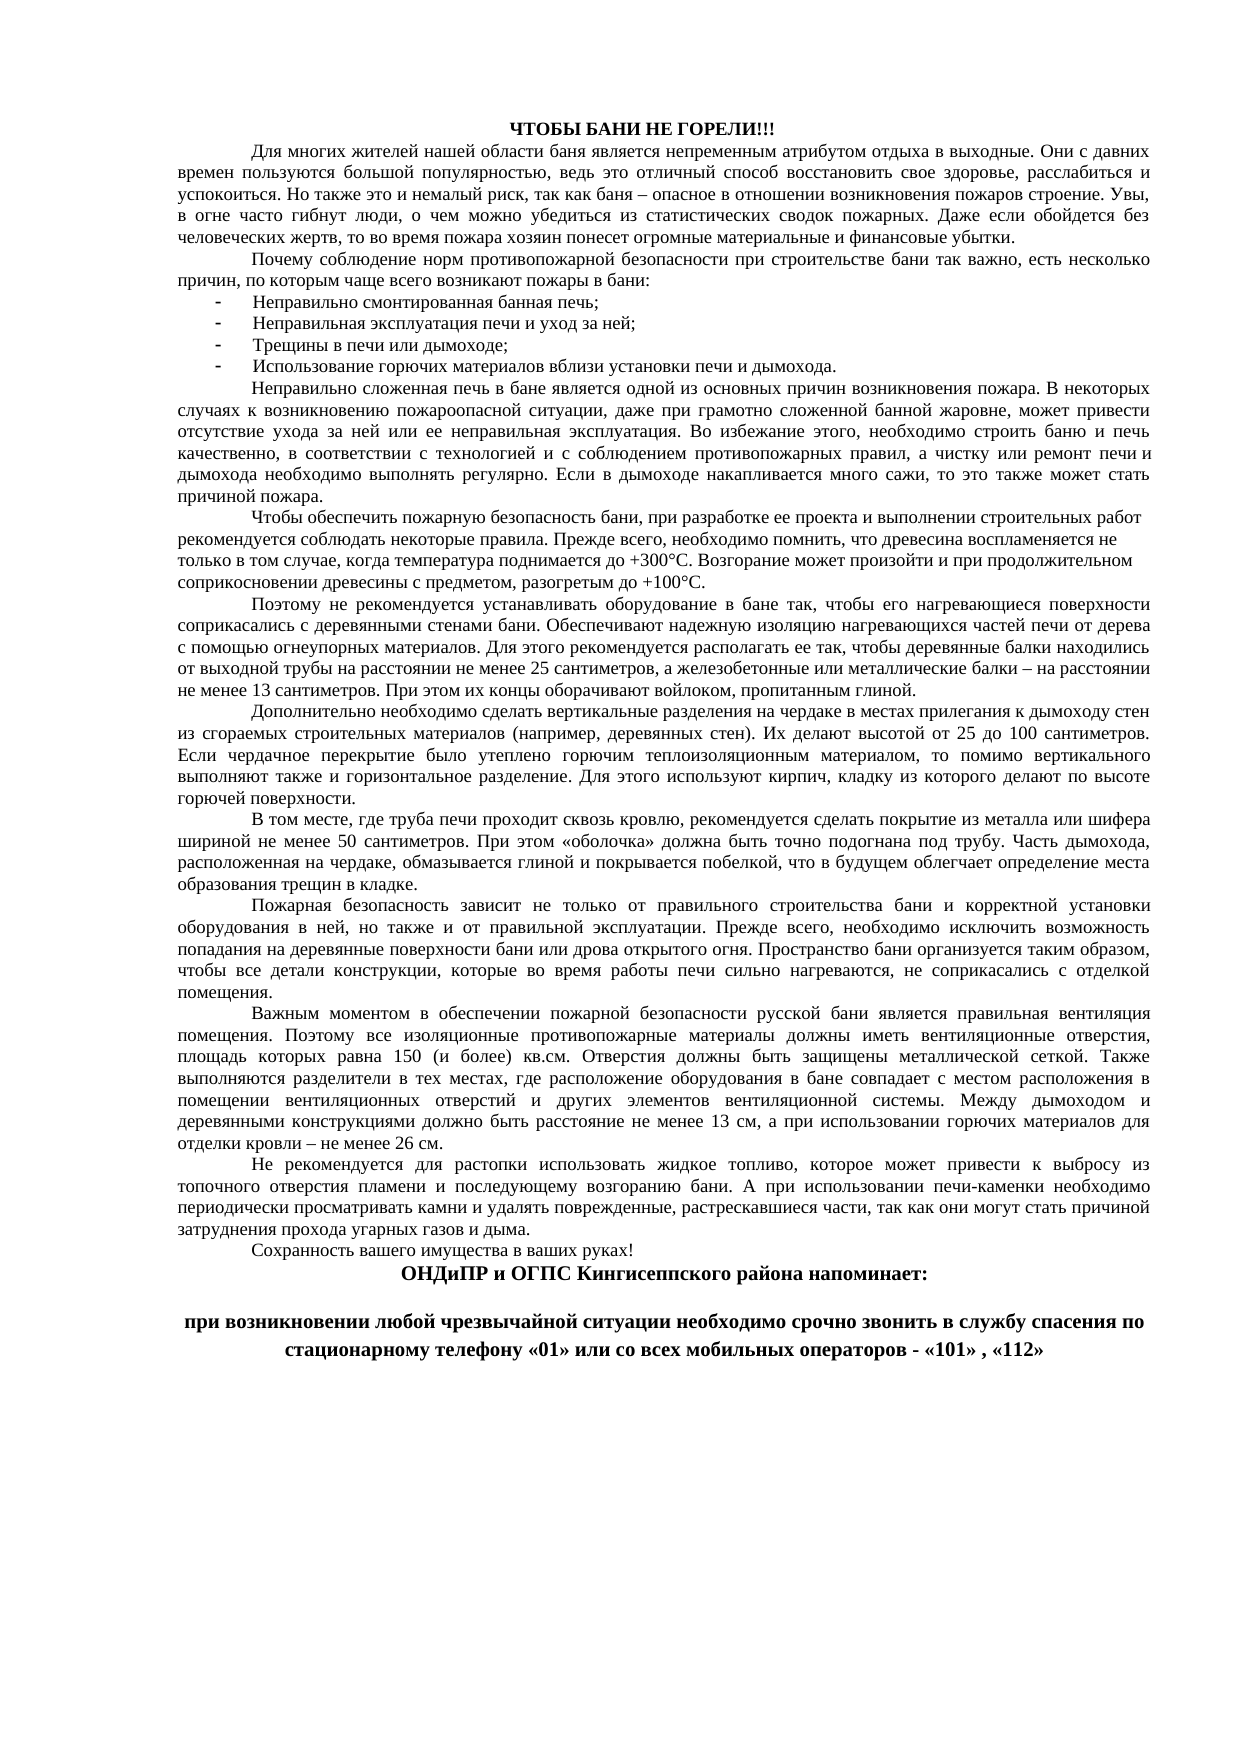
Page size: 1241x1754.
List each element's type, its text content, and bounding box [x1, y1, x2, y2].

text ОНДиПР и ОГПС Кингисеппского района напоминает: [177, 1261, 1152, 1285]
text Поэтому не рекомендуется устанавливать оборудование в бане так, чтобы его нагревающиеся поверхности соприкасались с деревянными стенами бани. Обеспечивают надежную изоляцию нагревающихся частей печи от дерева с помощью огнеупорных материалов. Для этого рекомендуется располагать ее так, чтобы деревянные балки находились от выходной трубы на расстоянии не менее 25 сантиметров, а железобетонные или металлические балки – на расстоянии не менее 13 сантиметров. При этом их концы оборачивают войлоком, пропитанным глиной. [177, 592, 1152, 700]
text Почему соблюдение норм противопожарной безопасности при строительстве бани так важно, есть несколько причин, по которым чаще всего возникают пожары в бани: [177, 247, 1152, 291]
text Сохранность вашего имущества в ваших руках! [177, 1239, 1152, 1261]
text ЧТОБЫ БАНИ НЕ ГОРЕЛИ!!! [177, 118, 1152, 140]
text при возникновении любой чрезвычайной ситуации необходимо срочно звонить в службу спасения по стационарному телефону «01» или со всех мобильных операторов - «101» , «112» [177, 1309, 1152, 1361]
text Важным моментом в обеспечении пожарной безопасности русской бани является правильная вентиляция помещения. Поэтому все изоляционные противопожарные материалы должны иметь вентиляционные отверстия, площадь которых равна 150 (и более) кв.см. Отверстия должны быть защищены металлической сеткой. Также выполняются разделители в тех местах, где расположение оборудования в бане совпадает с местом расположения в помещении вентиляционных отверстий и других элементов вентиляционной системы. Между дымоходом и деревянными конструкциями должно быть расстояние не менее 13 см, а при использовании горючих материалов для отделки кровли – не менее 26 см. [177, 1002, 1152, 1153]
list Трещины в печи или дымоходе; [215, 334, 1152, 355]
text Для многих жителей нашей области баня является непременным атрибутом отдыха в выходные. Они с давних времен пользуются большой популярностью, ведь это отличный способ восстановить свое здоровье, расслабиться и успокоиться. Но также это и немалый риск, так как баня – опасное в отношении возникновения пожаров строение. Увы, в огне часто гибнут люди, о чем можно убедиться из статистических сводок пожарных. Даже если обойдется без человеческих жертв, то во время пожара хозяин понесет огромные материальные и финансовые убытки. [177, 140, 1152, 247]
list Неправильная эксплуатация печи и уход за ней; [215, 312, 1152, 334]
text Дополнительно необходимо сделать вертикальные разделения на чердаке в местах прилегания к дымоходу стен из сгораемых строительных материалов (например, деревянных стен). Их делают высотой от 25 до 100 сантиметров. Если чердачное перекрытие было утеплено горючим теплоизоляционным материалом, то помимо вертикального выполняют также и горизонтальное разделение. Для этого используют кирпич, кладку из которого делают по высоте горючей поверхности. [177, 700, 1152, 808]
list Неправильно смонтированная банная печь; [215, 291, 1152, 312]
text Не рекомендуется для растопки использовать жидкое топливо, которое может привести к выбросу из топочного отверстия пламени и последующему возгоранию бани. А при использовании печи-каменки необходимо периодически просматривать камни и удалять поврежденные, растрескавшиеся части, так как они могут стать причиной затруднения прохода угарных газов и дыма. [177, 1153, 1152, 1239]
list Использование горючих материалов вблизи установки печи и дымохода. [215, 355, 1152, 377]
text В том месте, где труба печи проходит сквозь кровлю, рекомендуется сделать покрытие из металла или шифера шириной не менее 50 сантиметров. При этом «оболочка» должна быть точно подогнана под трубу. Часть дымохода, расположенная на чердаке, обмазывается глиной и покрывается побелкой, что в будущем облегчает определение места образования трещин в кладке. [177, 808, 1152, 894]
text Чтобы обеспечить пожарную безопасность бани, при разработке ее проекта и выполнении строительных работ рекомендуется соблюдать некоторые правила. Прежде всего, необходимо помнить, что древесина воспламеняется не только в том случае, когда температура поднимается до +300°С. Возгорание может произойти и при продолжительном соприкосновении древесины с предметом, разогретым до +100°С. [177, 506, 1152, 592]
text Неправильно сложенная печь в бане является одной из основных причин возникновения пожара. В некоторых случаях к возникновению пожароопасной ситуации, даже при грамотно сложенной банной жаровне, может привести отсутствие ухода за ней или ее неправильная эксплуатация. Во избежание этого, необходимо строить баню и печь качественно, в соответствии с технологией и с соблюдением противопожарных правил, а чистку или ремонт печи и дымохода необходимо выполнять регулярно. Если в дымоходе накапливается много сажи, то это также может стать причиной пожара. [177, 377, 1152, 506]
text Пожарная безопасность зависит не только от правильного строительства бани и корректной установки оборудования в ней, но также и от правильной эксплуатации. Прежде всего, необходимо исключить возможность попадания на деревянные поверхности бани или дрова открытого огня. Пространство бани организуется таким образом, чтобы все детали конструкции, которые во время работы печи сильно нагреваются, не соприкасались с отделкой помещения. [177, 894, 1152, 1002]
